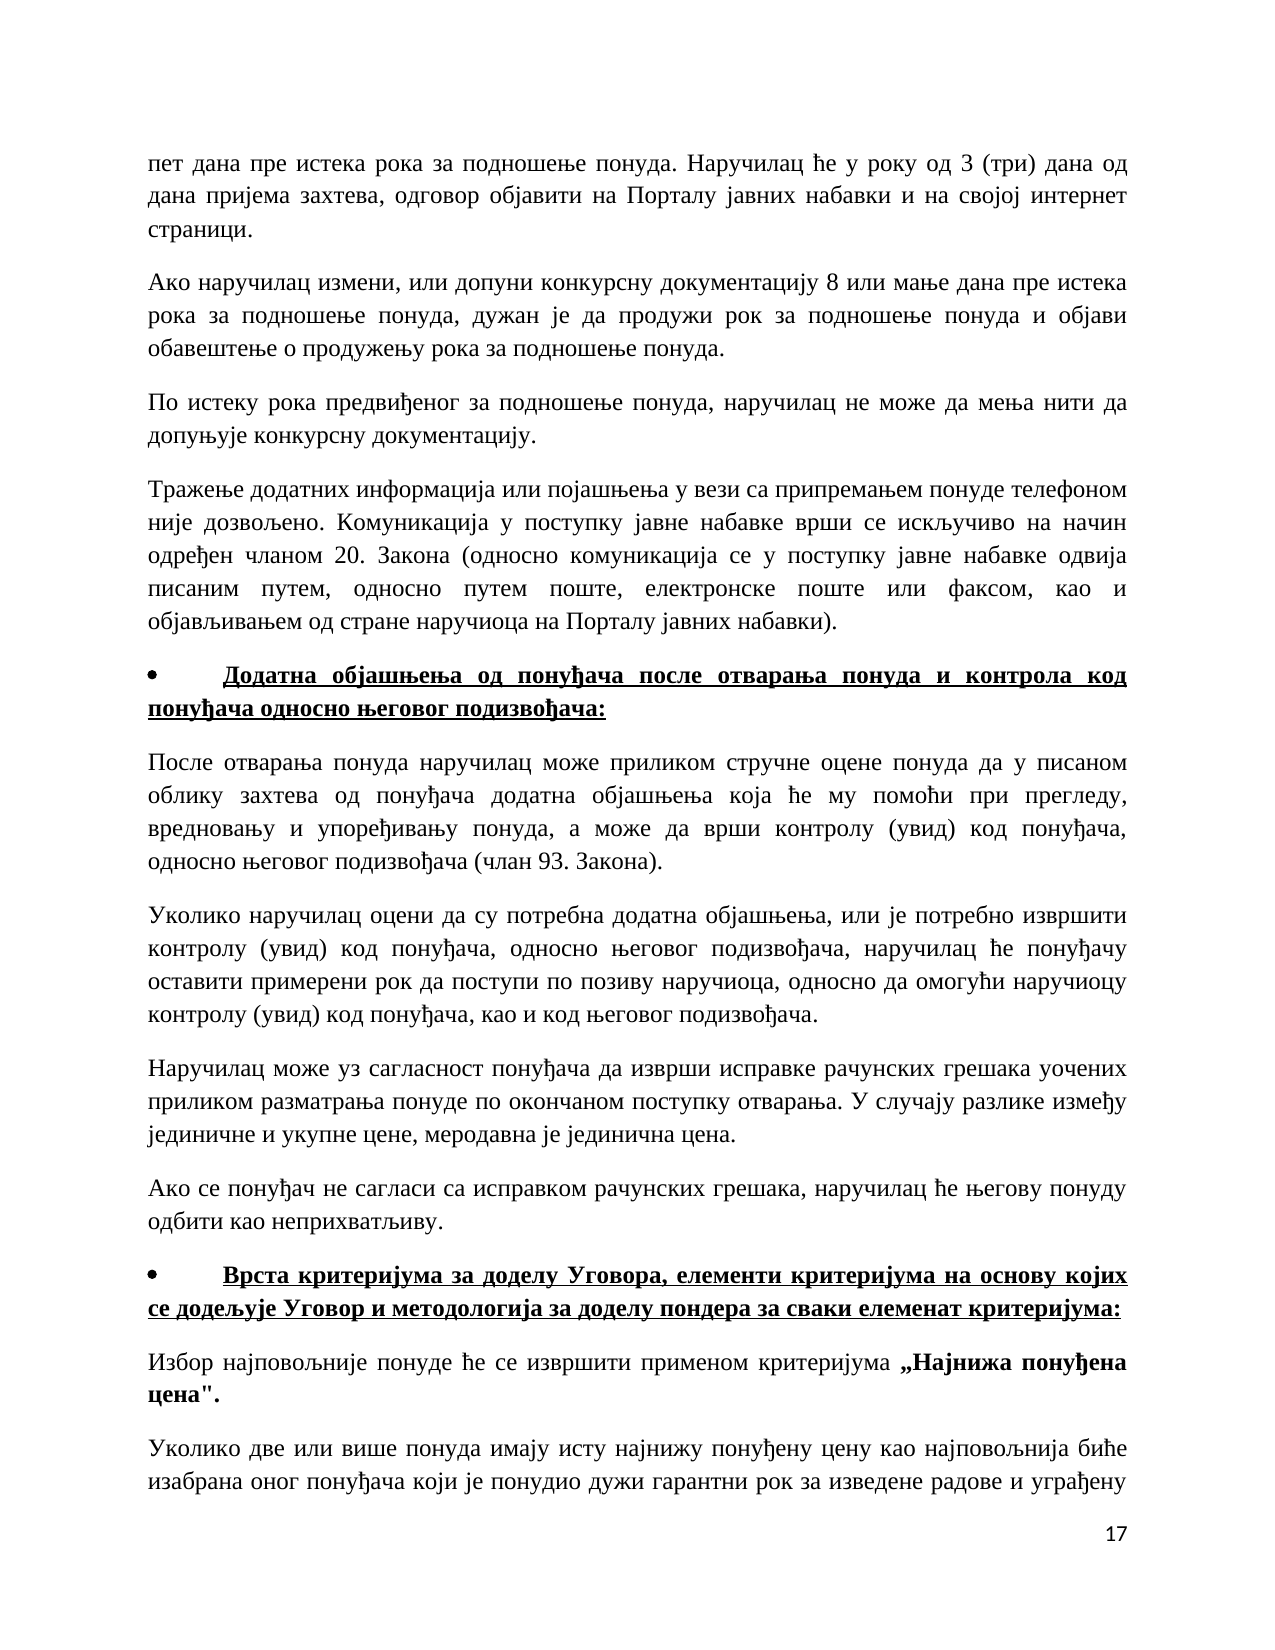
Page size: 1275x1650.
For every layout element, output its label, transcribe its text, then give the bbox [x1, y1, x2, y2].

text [148, 148, 1127, 242]
list Врста критеријума за доделу Уговора, елементи критеријума на основу којих се додељује Уговор и методологија за доделу пондера за сваки елеменат критеријума: [148, 1260, 1127, 1321]
list Додатна објашњења од понуђача после отварања понуда и контрола код понуђача односно његовог подизвођача: [148, 660, 1127, 722]
text Ако наручилац измени, или допуни конкурсну документацију 8 или мање дана пре истека рока за подношење понуда, дужан је да продужи рок за подношење понуда и објави обавештење о продужењу рока за подношење понуда. [148, 267, 1127, 362]
text После отварања понуда наручилац може приликом стручне оцене понуда да у писаном облику захтева од понуђача додатна објашњења која ће му помоћи при прегледу, вредновању и упоређивању понуда, а може да врши контролу (увид) код понуђача, односно његовог подизвођача (члан 93. Закона). [148, 747, 1127, 875]
text Ако се понуђач не сагласи са исправком рачунских грешака, наручилац ће његову понуду одбити као неприхватљиву. [148, 1173, 1127, 1234]
text Избор најповољније понуде ће се извршити применом критеријума „Најнижа понуђена цена". [148, 1347, 1127, 1408]
text Уколико наручилац оцени да су потребна додатна објашњења, или је потребно извршити контролу (увид) код понуђача, односно његовог подизвођача, наручилац ће понуђачу оставити примерени рок да поступи по позиву наручиоца, односно да омогући наручиоцу контролу (увид) код понуђача, као и код његовог подизвођача. [148, 900, 1127, 1028]
text Наручилац може уз сагласност понуђача да изврши исправке рачунских грешака уочених приликом разматрања понуде по окончаном поступку отварања. У случају разлике између јединичне и укупне цене, меродавна је јединична цена. [148, 1053, 1127, 1148]
text По истеку рока предвиђеног за подношење понуда, наручилац не може да мења нити да допуњује конкурсну документацију. [148, 387, 1127, 449]
text Тражење додатних информација или појашњења у вези са припремањем понуде телефоном није дозвољено. Комуникација у поступку јавне набавке врши се искључиво на начин одређен чланом 20. Закона (односно комуникација се у поступку јавне набавке одвија писаним путем, односно путем поште, електронске поште или факсом, као и објављивањем од стране наручиоца на Порталу јавних набавки). [148, 474, 1127, 635]
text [148, 1433, 1127, 1495]
